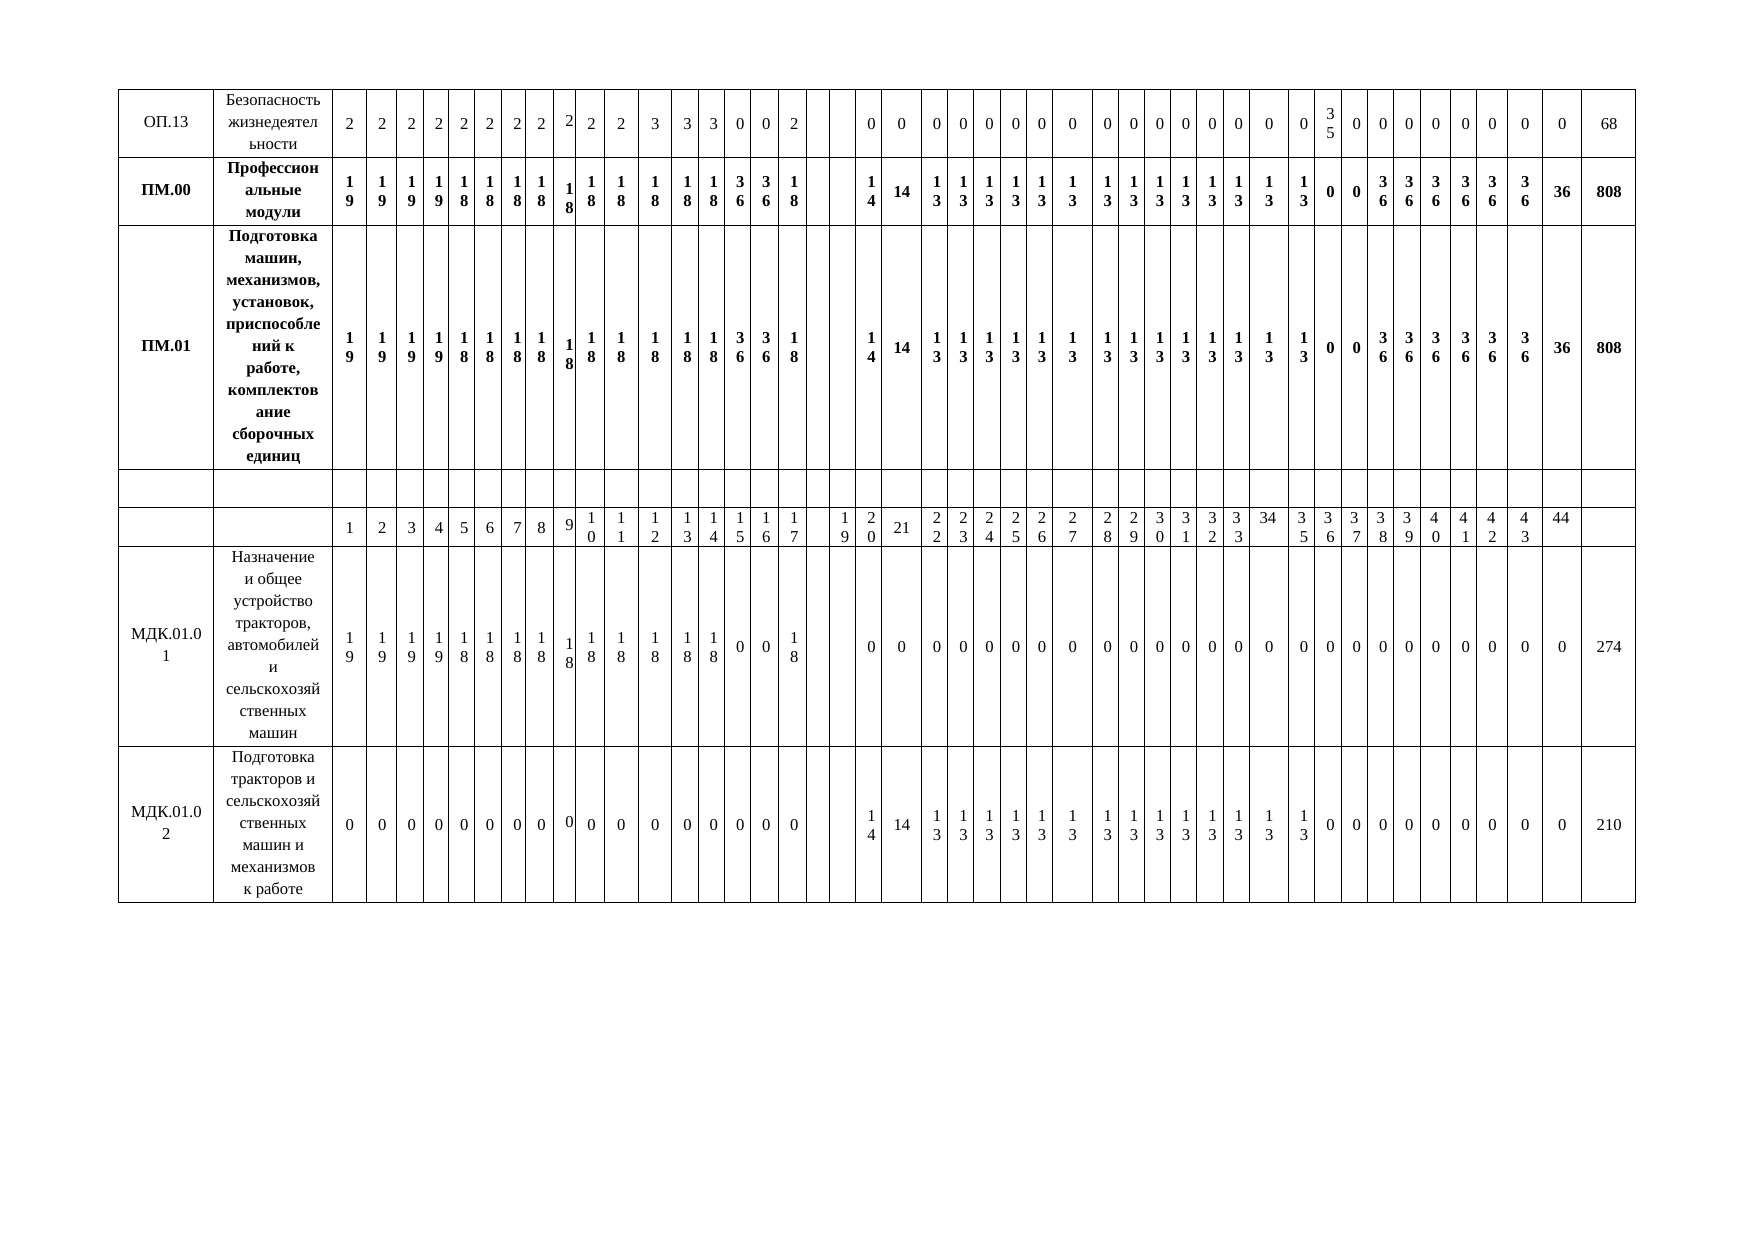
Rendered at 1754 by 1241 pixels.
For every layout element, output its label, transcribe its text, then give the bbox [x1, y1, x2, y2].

table_cell 18 [699, 158, 724, 225]
table_cell 2 [779, 90, 806, 157]
table_cell 17 [779, 508, 806, 546]
table_cell [807, 90, 829, 157]
table_cell [974, 470, 1000, 507]
table_cell 3 [639, 90, 671, 157]
table_cell 3 [699, 90, 724, 157]
table_cell 0 [1119, 547, 1144, 746]
table_cell ОП.13 [119, 90, 213, 157]
table_cell 13 [1093, 158, 1118, 225]
table_cell 13 [1027, 226, 1052, 468]
table_cell 13 [1027, 747, 1052, 902]
table_cell 0 [367, 747, 396, 902]
table_cell 5 [449, 508, 474, 546]
table_cell [1171, 470, 1196, 507]
table_cell 13 [1289, 158, 1314, 225]
table_cell 18 [526, 547, 553, 746]
table_cell 808 [1582, 158, 1635, 225]
table_cell 29 [1119, 508, 1144, 546]
table_cell 18 [672, 158, 698, 225]
table_cell 8 [526, 508, 553, 546]
table_cell 36 [1368, 158, 1393, 225]
table_cell 0 [1171, 547, 1196, 746]
table_cell 27 [1053, 508, 1092, 546]
table_cell 13 [1197, 158, 1223, 225]
table_cell 18 [475, 547, 501, 746]
table_cell 2 [367, 90, 396, 157]
table_cell 2 [502, 90, 525, 157]
table_cell 0 [1394, 747, 1420, 902]
table_cell [807, 158, 829, 225]
table_cell 0 [1342, 547, 1367, 746]
table_cell 18 [502, 158, 525, 225]
table_cell [948, 470, 973, 507]
table_cell [882, 470, 921, 507]
table_cell 13 [1171, 747, 1196, 902]
table_cell [1197, 470, 1223, 507]
table_cell [856, 470, 881, 507]
table_cell 0 [1342, 90, 1367, 157]
table_cell 0 [1197, 90, 1223, 157]
table_cell 13 [672, 508, 698, 546]
table_cell 14 [856, 747, 881, 902]
table_cell 7 [502, 508, 525, 546]
table_cell 0 [751, 90, 778, 157]
table_cell [1582, 470, 1635, 507]
table_cell 13 [1119, 747, 1144, 902]
table_cell 9 [554, 508, 575, 546]
table_cell 13 [974, 226, 1000, 468]
table_cell 18 [526, 158, 553, 225]
table_cell 18 [502, 547, 525, 746]
table_cell [830, 226, 855, 468]
table_cell 0 [948, 90, 973, 157]
table_cell 13 [922, 158, 947, 225]
table_cell 19 [333, 547, 366, 746]
table_cell 13 [1289, 226, 1314, 468]
table_cell 18 [672, 547, 698, 746]
table_cell [1145, 470, 1170, 507]
table_cell 36 [751, 158, 778, 225]
table_cell 0 [1197, 547, 1223, 746]
table_cell 0 [576, 747, 604, 902]
table_cell 30 [1145, 508, 1170, 546]
table_cell [1394, 470, 1420, 507]
table_cell 0 [502, 747, 525, 902]
table_cell МДК.01.02 [119, 747, 213, 902]
table_cell 6 [475, 508, 501, 546]
table_cell 0 [779, 747, 806, 902]
table_cell [214, 508, 332, 546]
table_cell 0 [1451, 547, 1476, 746]
table_cell Профессиональные модули [214, 158, 332, 225]
table_cell 13 [1027, 158, 1052, 225]
table_cell 19 [397, 547, 423, 746]
table_cell 1 [333, 508, 366, 546]
table_cell 13 [922, 747, 947, 902]
table_cell 13 [1250, 747, 1288, 902]
table_cell 0 [1451, 747, 1476, 902]
table_cell 18 [475, 158, 501, 225]
table_cell 0 [856, 90, 881, 157]
table_cell [397, 470, 423, 507]
table_cell 0 [725, 547, 750, 746]
table_cell 0 [699, 747, 724, 902]
table_cell 13 [1053, 747, 1092, 902]
table_cell Назначение и общее устройство тракторов, автомобилей и сельскохозяйственных машин [214, 547, 332, 746]
table_cell 2 [576, 90, 604, 157]
table_cell [807, 470, 829, 507]
table_cell 14 [882, 226, 921, 468]
table_cell 68 [1582, 90, 1635, 157]
table_cell [214, 470, 332, 507]
table_cell [807, 547, 829, 746]
table_cell МДК.01.01 [119, 547, 213, 746]
table_cell 274 [1582, 547, 1635, 746]
table_cell 0 [1477, 547, 1507, 746]
table_cell 13 [1197, 747, 1223, 902]
table_cell 13 [1171, 226, 1196, 468]
table_cell 13 [922, 226, 947, 468]
table_cell 13 [1093, 226, 1118, 468]
table_cell [1342, 470, 1367, 507]
table_cell [1508, 470, 1542, 507]
table_cell 19 [367, 226, 396, 468]
table_cell 0 [948, 547, 973, 746]
table_cell [605, 470, 638, 507]
table_cell 13 [948, 226, 973, 468]
table_cell 2 [397, 90, 423, 157]
table_cell 36 [1508, 226, 1542, 468]
table_cell 0 [554, 747, 575, 902]
table_cell [1224, 470, 1249, 507]
table_cell 0 [1315, 747, 1341, 902]
table_cell 13 [1093, 747, 1118, 902]
table_cell 20 [856, 508, 881, 546]
table_cell 13 [974, 747, 1000, 902]
table_cell 0 [1477, 747, 1507, 902]
table_cell 0 [922, 547, 947, 746]
table_cell 0 [1508, 547, 1542, 746]
table_cell 0 [526, 747, 553, 902]
table_cell 0 [882, 90, 921, 157]
table_cell 19 [424, 547, 448, 746]
table_cell 19 [333, 158, 366, 225]
table_cell 0 [1543, 547, 1581, 746]
table_cell 18 [779, 547, 806, 746]
table_cell 0 [1093, 90, 1118, 157]
table_cell 13 [1224, 226, 1249, 468]
table_cell 0 [1368, 547, 1393, 746]
table_cell 0 [974, 547, 1000, 746]
table_cell [807, 747, 829, 902]
table_cell [1250, 470, 1288, 507]
table_cell 18 [526, 226, 553, 468]
table_cell 18 [475, 226, 501, 468]
table_cell 26 [1027, 508, 1052, 546]
table_cell 0 [751, 747, 778, 902]
table_cell [449, 470, 474, 507]
table_cell 36 [1477, 158, 1507, 225]
table_cell 0 [1093, 547, 1118, 746]
table_cell 31 [1171, 508, 1196, 546]
table_cell 0 [922, 90, 947, 157]
table_cell [1451, 470, 1476, 507]
table_cell 13 [1145, 747, 1170, 902]
table_cell [699, 470, 724, 507]
table_cell [1315, 470, 1341, 507]
table_cell 33 [1224, 508, 1249, 546]
table_cell 0 [1224, 90, 1249, 157]
table_cell 13 [1119, 226, 1144, 468]
table_cell 36 [1543, 226, 1581, 468]
table_cell 18 [449, 547, 474, 746]
table_cell 13 [1289, 747, 1314, 902]
table_cell 0 [1451, 90, 1476, 157]
table_cell 25 [1001, 508, 1026, 546]
table_cell 13 [1224, 158, 1249, 225]
table_cell 36 [1315, 508, 1341, 546]
table_cell [1027, 470, 1052, 507]
table_cell 2 [424, 90, 448, 157]
table_cell 18 [449, 158, 474, 225]
table_cell 0 [333, 747, 366, 902]
table_cell 13 [1171, 158, 1196, 225]
table_cell [1582, 508, 1635, 546]
table_cell 0 [672, 747, 698, 902]
table_cell 18 [605, 158, 638, 225]
table_cell 13 [1001, 747, 1026, 902]
table_cell 0 [1421, 747, 1450, 902]
table_cell 36 [1451, 226, 1476, 468]
table_cell 0 [974, 90, 1000, 157]
table_cell [119, 470, 213, 507]
table_cell 0 [605, 747, 638, 902]
table_cell 18 [576, 158, 604, 225]
table_cell [502, 470, 525, 507]
table_cell 18 [554, 547, 575, 746]
table_cell 0 [1508, 90, 1542, 157]
table_cell 3 [397, 508, 423, 546]
table_cell 0 [1342, 226, 1367, 468]
table_cell 36 [1368, 226, 1393, 468]
table_cell 18 [449, 226, 474, 468]
table_cell [1368, 470, 1393, 507]
table_cell 0 [882, 547, 921, 746]
table_cell 18 [576, 226, 604, 468]
table_cell 36 [1394, 226, 1420, 468]
table_cell 13 [1145, 158, 1170, 225]
table_cell 0 [1027, 547, 1052, 746]
table_cell [475, 470, 501, 507]
table_cell [333, 470, 366, 507]
table_cell 19 [830, 508, 855, 546]
table_cell 0 [1119, 90, 1144, 157]
table_cell 13 [1119, 158, 1144, 225]
table_cell 18 [639, 547, 671, 746]
table_cell 0 [1543, 747, 1581, 902]
table_cell 19 [367, 547, 396, 746]
table_cell 35 [1289, 508, 1314, 546]
table_cell [554, 470, 575, 507]
table_cell 0 [1421, 90, 1450, 157]
table_cell 14 [882, 158, 921, 225]
table_cell 14 [856, 226, 881, 468]
table_cell 0 [1001, 90, 1026, 157]
table_cell 0 [424, 747, 448, 902]
table_cell 0 [475, 747, 501, 902]
table_cell [1119, 470, 1144, 507]
table_cell 21 [882, 508, 921, 546]
table_cell 13 [1001, 158, 1026, 225]
table_cell 43 [1508, 508, 1542, 546]
table_cell 0 [1368, 90, 1393, 157]
table_cell 0 [1053, 547, 1092, 746]
table_cell 18 [554, 226, 575, 468]
table_cell 40 [1421, 508, 1450, 546]
table_cell ПМ.01 [119, 226, 213, 468]
table_cell [725, 470, 750, 507]
table_cell 2 [526, 90, 553, 157]
table_cell [830, 547, 855, 746]
table_cell ПМ.00 [119, 158, 213, 225]
table_cell 14 [856, 158, 881, 225]
table_cell 0 [397, 747, 423, 902]
table_cell [830, 90, 855, 157]
table_cell 0 [725, 90, 750, 157]
table_cell 0 [856, 547, 881, 746]
table_cell 15 [725, 508, 750, 546]
table_cell 0 [1250, 90, 1288, 157]
table_cell 36 [1421, 226, 1450, 468]
table_cell 19 [367, 158, 396, 225]
table_cell 28 [1093, 508, 1118, 546]
table_cell 24 [974, 508, 1000, 546]
table_cell 13 [1224, 747, 1249, 902]
table_cell 2 [475, 90, 501, 157]
table_cell 35 [1315, 90, 1341, 157]
table_cell [830, 158, 855, 225]
table_cell 0 [1315, 547, 1341, 746]
table_cell 2 [605, 90, 638, 157]
table_cell 36 [1543, 158, 1581, 225]
table_cell 18 [807, 508, 829, 546]
table_cell [1001, 470, 1026, 507]
table_cell 19 [424, 158, 448, 225]
table_cell 11 [605, 508, 638, 546]
table_cell 0 [1289, 547, 1314, 746]
table_cell 18 [779, 226, 806, 468]
table_cell 0 [1053, 90, 1092, 157]
table_cell [672, 470, 698, 507]
table_cell [830, 747, 855, 902]
table_cell 18 [576, 547, 604, 746]
table_cell 14 [882, 747, 921, 902]
table_cell 18 [554, 158, 575, 225]
table_cell 36 [1421, 158, 1450, 225]
table_cell 34 [1250, 508, 1288, 546]
table_cell 13 [1197, 226, 1223, 468]
table_cell [807, 226, 829, 468]
table_cell [639, 470, 671, 507]
table_cell 22 [922, 508, 947, 546]
table_cell Подготовка тракторов и сельскохозяйственных машин и механизмов к работе [214, 747, 332, 902]
table_cell 0 [725, 747, 750, 902]
table_cell 36 [1394, 158, 1420, 225]
table_cell 13 [974, 158, 1000, 225]
table_cell 41 [1451, 508, 1476, 546]
table_cell [922, 470, 947, 507]
table_cell 0 [1315, 158, 1341, 225]
table_cell 32 [1197, 508, 1223, 546]
table_cell 0 [751, 547, 778, 746]
table_cell 4 [424, 508, 448, 546]
table_cell 0 [1368, 747, 1393, 902]
table_cell 13 [1053, 226, 1092, 468]
table_cell 0 [1145, 547, 1170, 746]
table_cell [1421, 470, 1450, 507]
table_cell 0 [1027, 90, 1052, 157]
table_cell 10 [576, 508, 604, 546]
table_cell 36 [1451, 158, 1476, 225]
table_cell 0 [1001, 547, 1026, 746]
table_cell [424, 470, 448, 507]
table_cell 0 [1289, 90, 1314, 157]
table_cell 23 [948, 508, 973, 546]
table_cell 36 [1508, 158, 1542, 225]
table_cell 0 [1477, 90, 1507, 157]
table_cell [1053, 470, 1092, 507]
table_cell 2 [554, 90, 575, 157]
table_cell 0 [1342, 158, 1367, 225]
table_cell 13 [1250, 226, 1288, 468]
table_cell 13 [948, 747, 973, 902]
table_cell [526, 470, 553, 507]
table_cell 38 [1368, 508, 1393, 546]
table_cell 36 [1477, 226, 1507, 468]
table_cell 19 [333, 226, 366, 468]
table_cell 13 [1145, 226, 1170, 468]
table_cell 0 [1394, 547, 1420, 746]
table_cell 0 [1145, 90, 1170, 157]
table_cell 18 [699, 226, 724, 468]
table_cell 18 [502, 226, 525, 468]
table_cell 19 [424, 226, 448, 468]
table_cell 18 [639, 226, 671, 468]
table_cell 0 [1250, 547, 1288, 746]
table_cell 13 [948, 158, 973, 225]
table_cell 13 [1053, 158, 1092, 225]
table_cell 2 [333, 90, 366, 157]
table_cell [576, 470, 604, 507]
table_cell [779, 470, 806, 507]
table_cell 13 [1250, 158, 1288, 225]
table_cell 0 [639, 747, 671, 902]
table_cell 18 [605, 547, 638, 746]
table_cell 12 [639, 508, 671, 546]
table_cell 19 [397, 226, 423, 468]
table_cell [1477, 470, 1507, 507]
table_cell 44 [1543, 508, 1581, 546]
table_cell 19 [397, 158, 423, 225]
table_cell 18 [699, 547, 724, 746]
table_cell 18 [639, 158, 671, 225]
table_cell [1093, 470, 1118, 507]
table_cell [1289, 470, 1314, 507]
table_cell [119, 508, 213, 546]
table_cell [367, 470, 396, 507]
table_cell 39 [1394, 508, 1420, 546]
table_cell 2 [449, 90, 474, 157]
table_cell 16 [751, 508, 778, 546]
table_cell Безопасность жизнедеятельности [214, 90, 332, 157]
table_cell 0 [1421, 547, 1450, 746]
table_cell [751, 470, 778, 507]
table_cell 14 [699, 508, 724, 546]
table_cell 0 [1171, 90, 1196, 157]
table_cell [830, 470, 855, 507]
table_cell 0 [1543, 90, 1581, 157]
table_cell 36 [725, 158, 750, 225]
table_cell 18 [672, 226, 698, 468]
table_cell 13 [1001, 226, 1026, 468]
table_cell [1543, 470, 1581, 507]
table_cell 18 [605, 226, 638, 468]
table_cell 0 [1315, 226, 1341, 468]
table_cell 37 [1342, 508, 1367, 546]
table_cell 0 [449, 747, 474, 902]
table_cell 36 [751, 226, 778, 468]
table_cell 3 [672, 90, 698, 157]
table_cell 36 [725, 226, 750, 468]
table_cell 0 [1508, 747, 1542, 902]
table_cell 42 [1477, 508, 1507, 546]
table_cell 0 [1342, 747, 1367, 902]
table_cell 18 [779, 158, 806, 225]
table_cell 2 [367, 508, 396, 546]
table_cell 808 [1582, 226, 1635, 468]
table_cell 0 [1224, 547, 1249, 746]
table_cell 0 [1394, 90, 1420, 157]
table_cell Подготовка машин, механизмов, установок, приспособлений к работе, комплектование сборочных единиц [214, 226, 332, 468]
table_cell 210 [1582, 747, 1635, 902]
